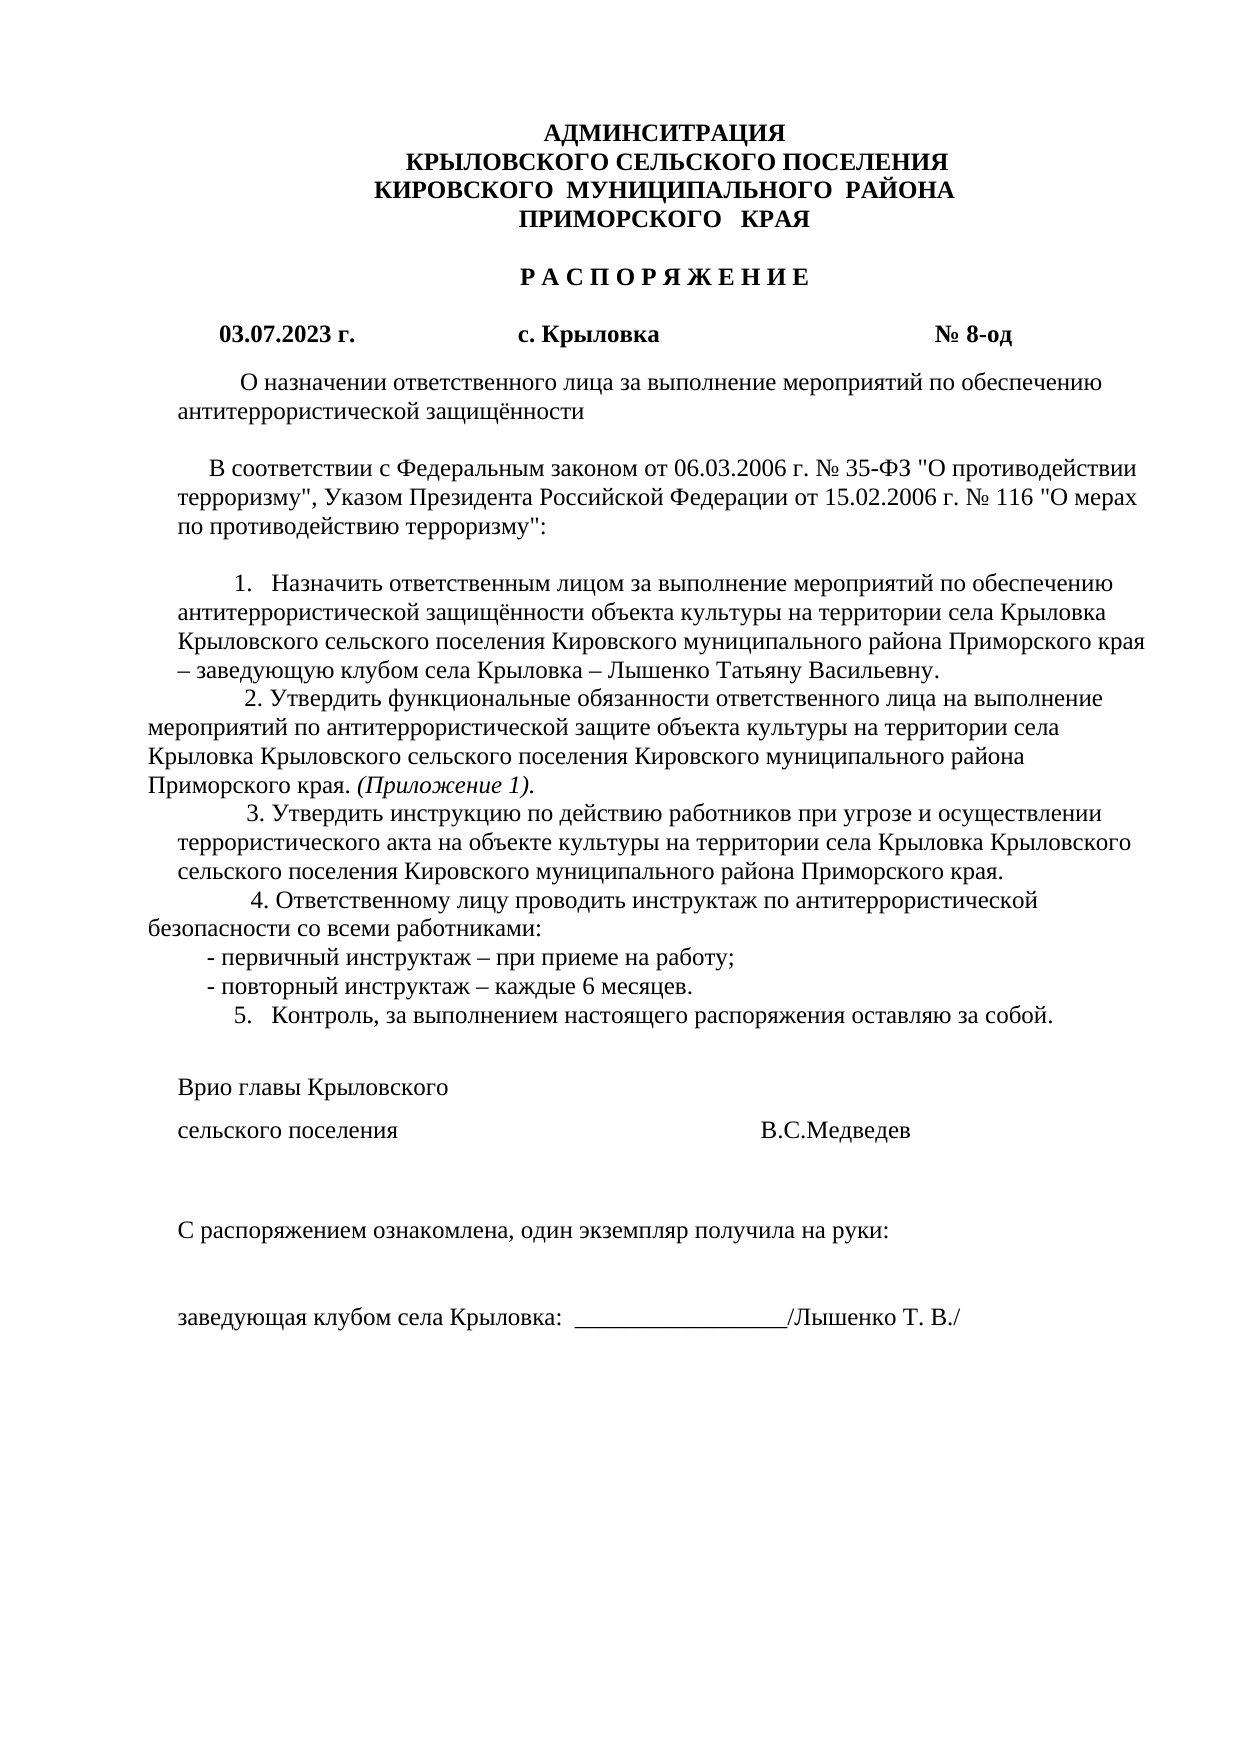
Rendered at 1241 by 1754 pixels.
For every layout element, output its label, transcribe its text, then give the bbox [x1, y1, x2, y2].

text 5. Контроль, за выполнением настоящего распоряжения оставляю за собой. [177, 1000, 1152, 1028]
text 2. Утвердить функциональные обязанности ответственного лица на выполнение мероприятий по антитеррористической защите объекта культуры на территории села Крыловка Крыловского сельского поселения Кировского муниципального района Приморского края. (Приложение 1). [148, 683, 1152, 798]
text О назначении ответственного лица за выполнение мероприятий по обеспечению антитеррористической защищённости [177, 367, 1152, 425]
text сельского поселения В.С.Медведев [177, 1115, 1152, 1143]
text КРЫЛОВСКОГО СЕЛЬСКОГО ПОСЕЛЕНИЯ [177, 147, 1152, 176]
text - первичный инструктаж – при приеме на работу; [148, 942, 1152, 971]
text заведующая клубом села Крыловка: _________________/Лышенко Т. В./ [177, 1302, 1152, 1330]
text С распоряжением ознакомлена, один экземпляр получила на руки: [177, 1215, 1152, 1244]
text 3. Утвердить инструкцию по действию работников при угрозе и осуществлении террористического акта на объекте культуры на территории села Крыловка Крыловского сельского поселения Кировского муниципального района Приморского края. [177, 798, 1152, 885]
text КИРОВСКОГО МУНИЦИПАЛЬНОГО РАЙОНА [177, 176, 1152, 204]
text 4. Ответственному лицу проводить инструктаж по антитеррористической безопасности со всеми работниками: [148, 885, 1152, 942]
text - повторный инструктаж – каждые 6 месяцев. [148, 971, 1152, 1000]
text 03.07.2023 г. с. Крыловка № 8-од [177, 319, 1152, 348]
text Р А С П О Р Я Ж Е Н И Е [177, 262, 1152, 291]
text Врио главы Крыловского [177, 1072, 1152, 1100]
text ПРИМОРСКОГО КРАЯ [177, 204, 1152, 233]
text В соответствии с Федеральным законом от 06.03.2006 г. № 35-ФЗ "О противодействии терроризму", Указом Президента Российской Федерации от 15.02.2006 г. № 116 "О мерах по противодействию терроризму": [177, 453, 1152, 540]
text АДМИНСИТРАЦИЯ [177, 118, 1152, 147]
text 1. Назначить ответственным лицом за выполнение мероприятий по обеспечению антитеррористической защищённости объекта культуры на территории села Крыловка Крыловского сельского поселения Кировского муниципального района Приморского края – заведующую клубом села Крыловка – Лышенко Татьяну Васильевну. [177, 568, 1152, 683]
